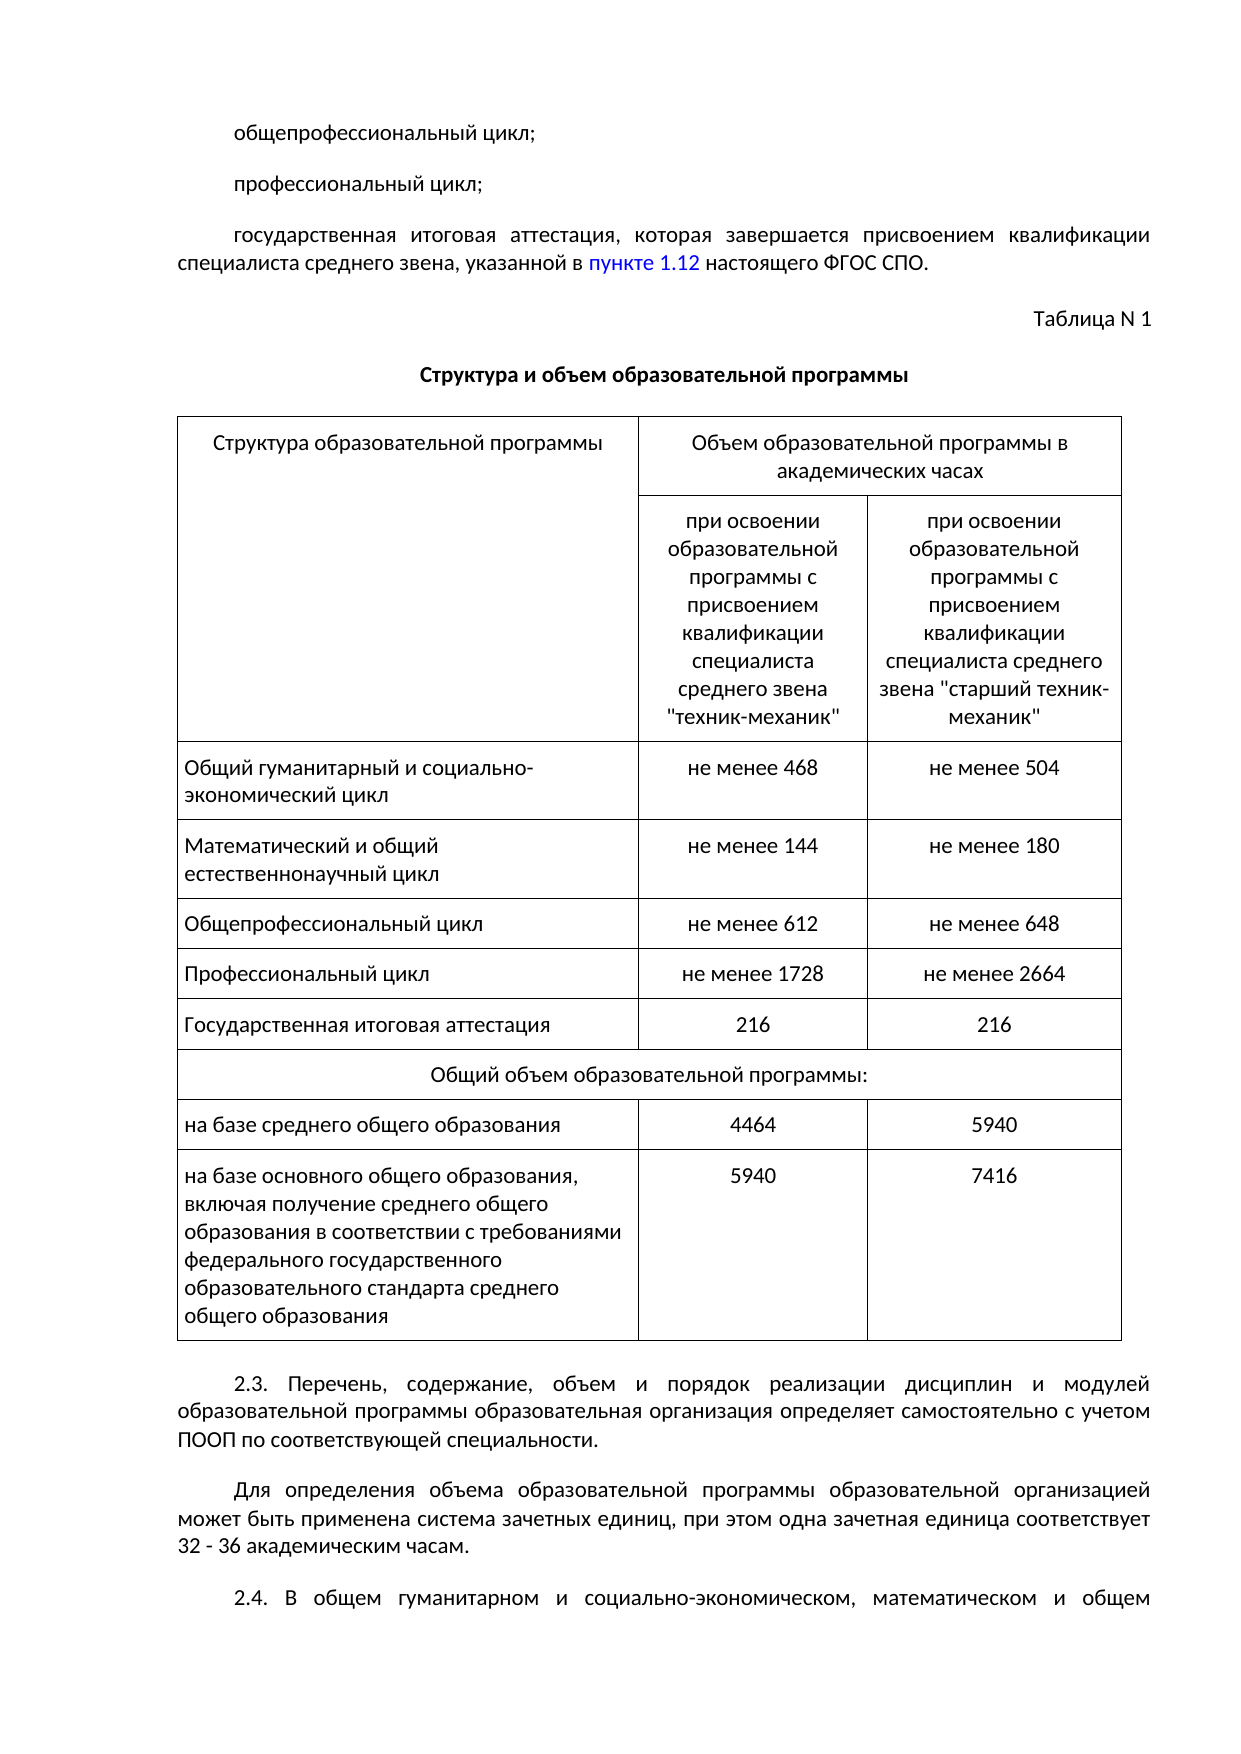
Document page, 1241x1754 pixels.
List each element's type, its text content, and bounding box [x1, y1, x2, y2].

table_cell Общий гуманитарный и социально-экономический цикл [178, 742, 638, 819]
table_cell на базе основного общего образования, включая получение среднего общего образования в соответствии с требованиями федерального государственного образовательного стандарта среднего общего образования [178, 1150, 638, 1339]
table_cell при освоении образовательной программы с присвоением квалификации специалиста среднего звена "старший техник-механик" [868, 496, 1121, 741]
title Структура и объем образовательной программы [177, 360, 1152, 388]
text профессиональный цикл; [177, 169, 1152, 197]
text общепрофессиональный цикл; [177, 118, 1152, 146]
table_cell Государственная итоговая аттестация [178, 999, 638, 1048]
table_cell 216 [868, 999, 1121, 1048]
table_header Структура образовательной программы [178, 417, 638, 741]
table_cell 5940 [868, 1100, 1121, 1149]
table_cell 216 [639, 999, 867, 1048]
table_cell 5940 [639, 1150, 867, 1339]
text 2.3. Перечень, содержание, объем и порядок реализации дисциплин и модулей образовательной программы образовательная организация определяет самостоятельно с учетом ПООП по соответствующей специальности. [177, 1369, 1152, 1453]
table_cell не менее 468 [639, 742, 867, 819]
table_cell не менее 612 [639, 899, 867, 948]
table_cell Профессиональный цикл [178, 949, 638, 998]
table_cell Математический и общий естественнонаучный цикл [178, 820, 638, 898]
table_cell на базе среднего общего образования [178, 1100, 638, 1149]
table_cell Общепрофессиональный цикл [178, 899, 638, 948]
table_cell не менее 144 [639, 820, 867, 898]
table_cell не менее 2664 [868, 949, 1121, 998]
table_cell не менее 648 [868, 899, 1121, 948]
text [177, 1583, 1152, 1611]
table_cell Общий объем образовательной программы: [178, 1050, 1121, 1099]
table_cell 4464 [639, 1100, 867, 1149]
table_header Объем образовательной программы в академических часах [639, 417, 1121, 494]
text Для определения объема образовательной программы образовательной организацией может быть применена система зачетных единиц, при этом одна зачетная единица соответствует 32 - 36 академическим часам. [177, 1476, 1152, 1560]
table_cell не менее 1728 [639, 949, 867, 998]
table_cell не менее 180 [868, 820, 1121, 898]
table_cell не менее 504 [868, 742, 1121, 819]
table_cell 7416 [868, 1150, 1121, 1339]
table_cell при освоении образовательной программы с присвоением квалификации специалиста среднего звена "техник-механик" [639, 496, 867, 741]
text Таблица N 1 [177, 304, 1152, 332]
text государственная итоговая аттестация, которая завершается присвоением квалификации специалиста среднего звена, указанной в пункте 1.12 настоящего ФГОС СПО. [177, 220, 1152, 276]
